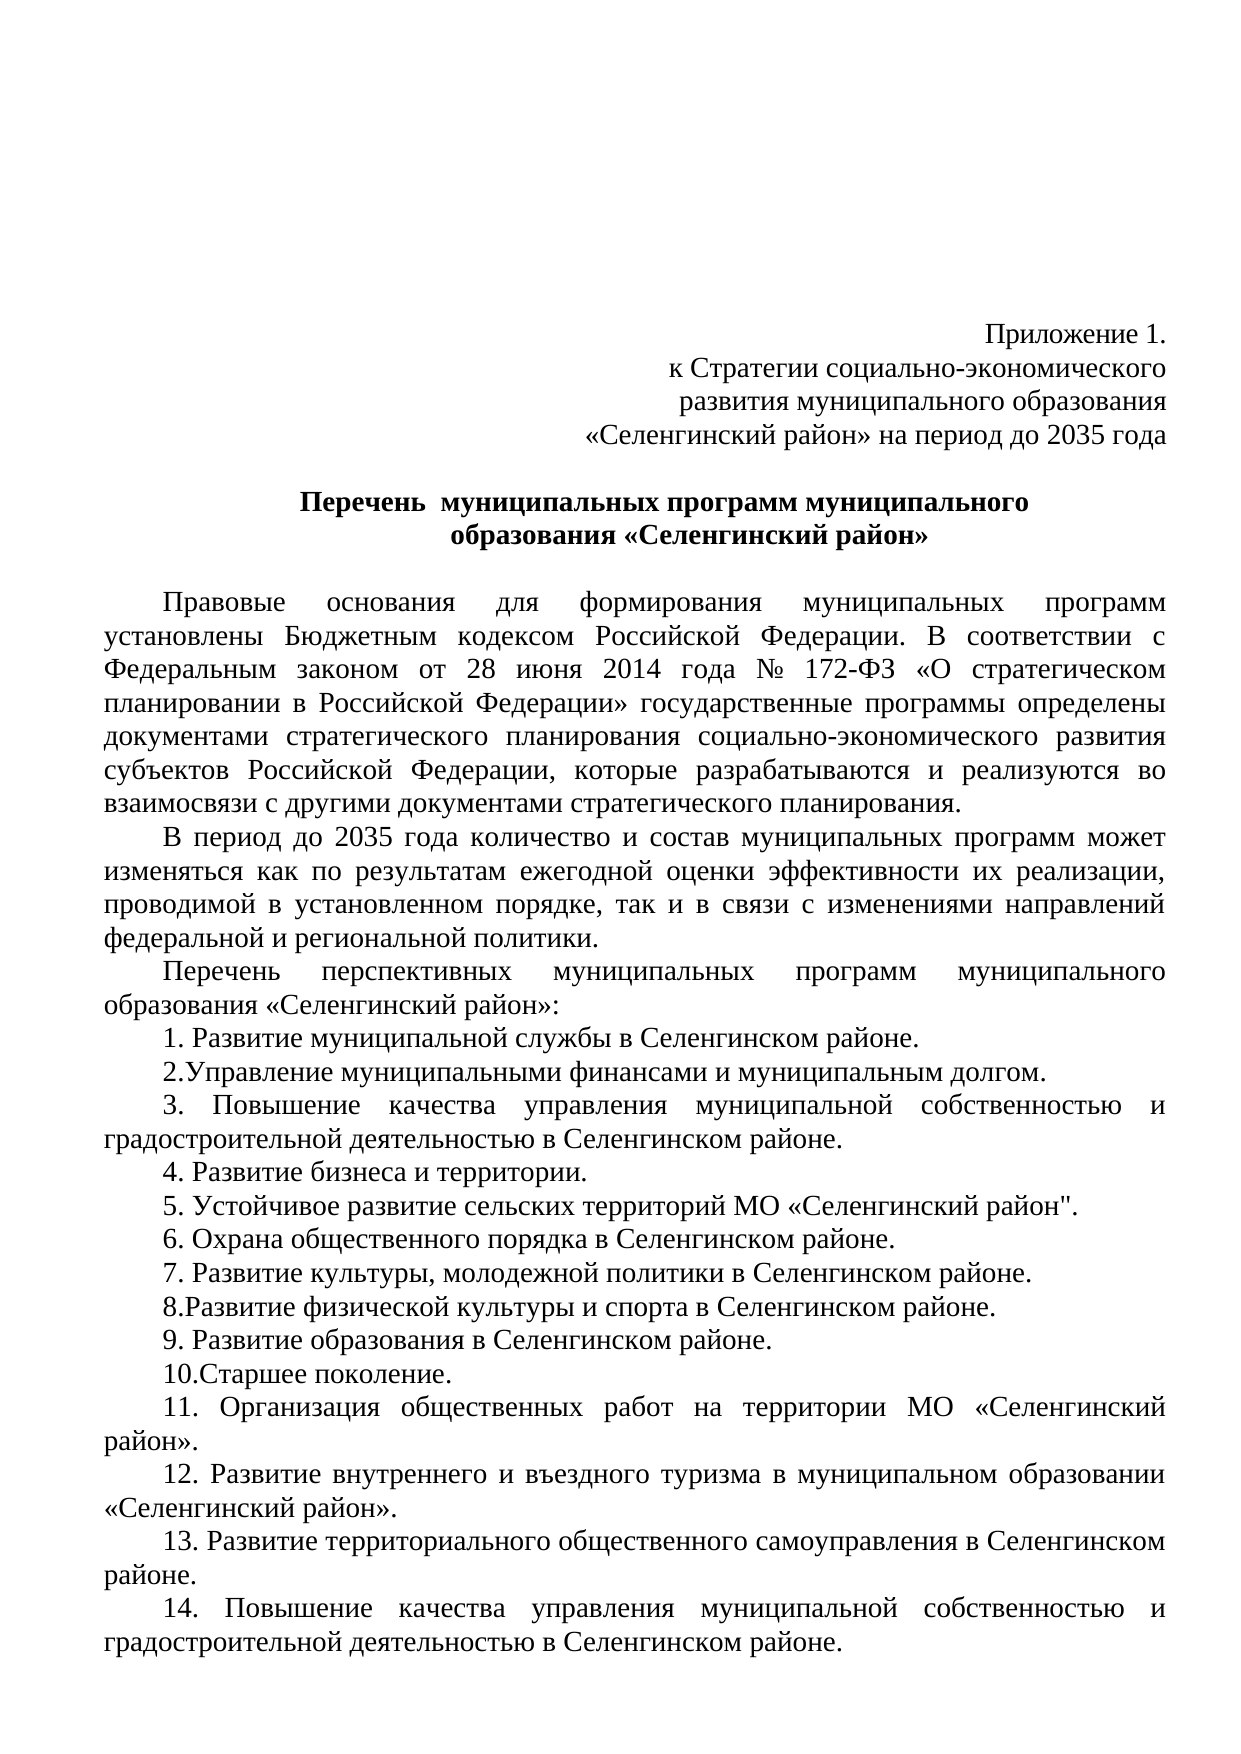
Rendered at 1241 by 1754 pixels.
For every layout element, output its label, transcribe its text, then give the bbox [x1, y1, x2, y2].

subtitle «Селенгинский район» на период до 2035 года [103, 417, 1167, 450]
text 7. Развитие культуры, молодежной политики в Селенгинском районе. [103, 1255, 1167, 1289]
text 1. Развитие муниципальной службы в Селенгинском районе. [103, 1020, 1167, 1054]
text 13. Развитие территориального общественного самоуправления в Селенгинском районе. [103, 1523, 1167, 1591]
text В период до 2035 года количество и состав муниципальных программ может изменяться как по результатам ежегодной оценки эффективности их реализации, проводимой в установленном порядке, так и в связи с изменениями направлений федеральной и региональной политики. [103, 819, 1167, 953]
subtitle развития муниципального образования [103, 383, 1167, 417]
text 4. Развитие бизнеса и территории. [103, 1154, 1167, 1188]
text 3. Повышение качества управления муниципальной собственностью и градостроительной деятельностью в Селенгинском районе. [103, 1087, 1167, 1154]
text Приложение 1. [103, 316, 1167, 350]
text 6. Охрана общественного порядка в Селенгинском районе. [103, 1222, 1167, 1255]
subtitle образования «Селенгинский район» [103, 517, 1167, 551]
subtitle к Стратегии социально-экономического [103, 350, 1167, 383]
text 2.Управление муниципальными финансами и муниципальным долгом. [103, 1054, 1167, 1087]
text Правовые основания для формирования муниципальных программ установлены Бюджетным кодексом Российской Федерации. В соответствии с Федеральным законом от 28 июня 2014 года № 172-ФЗ «О стратегическом планировании в Российской Федерации» государственные программы определены документами стратегического планирования социально-экономического развития субъектов Российской Федерации, которые разрабатываются и реализуются во взаимосвязи с другими документами стратегического планирования. [103, 584, 1167, 819]
text 9. Развитие образования в Селенгинском районе. [103, 1322, 1167, 1356]
text 12. Развитие внутреннего и въездного туризма в муниципальном образовании «Селенгинский район». [103, 1456, 1167, 1523]
text 11. Организация общественных работ на территории МО «Селенгинский район». [103, 1389, 1167, 1456]
text 10.Старшее поколение. [103, 1356, 1167, 1389]
subtitle Перечень муниципальных программ муниципального [103, 484, 1167, 517]
text 5. Устойчивое развитие сельских территорий МО «Селенгинский район". [103, 1188, 1167, 1222]
text 14. Повышение качества управления муниципальной собственностью и градостроительной деятельностью в Селенгинском районе. [103, 1591, 1167, 1658]
text Перечень перспективных муниципальных программ муниципального образования «Селенгинский район»: [103, 953, 1167, 1020]
text 8.Развитие физической культуры и спорта в Селенгинском районе. [103, 1289, 1167, 1322]
